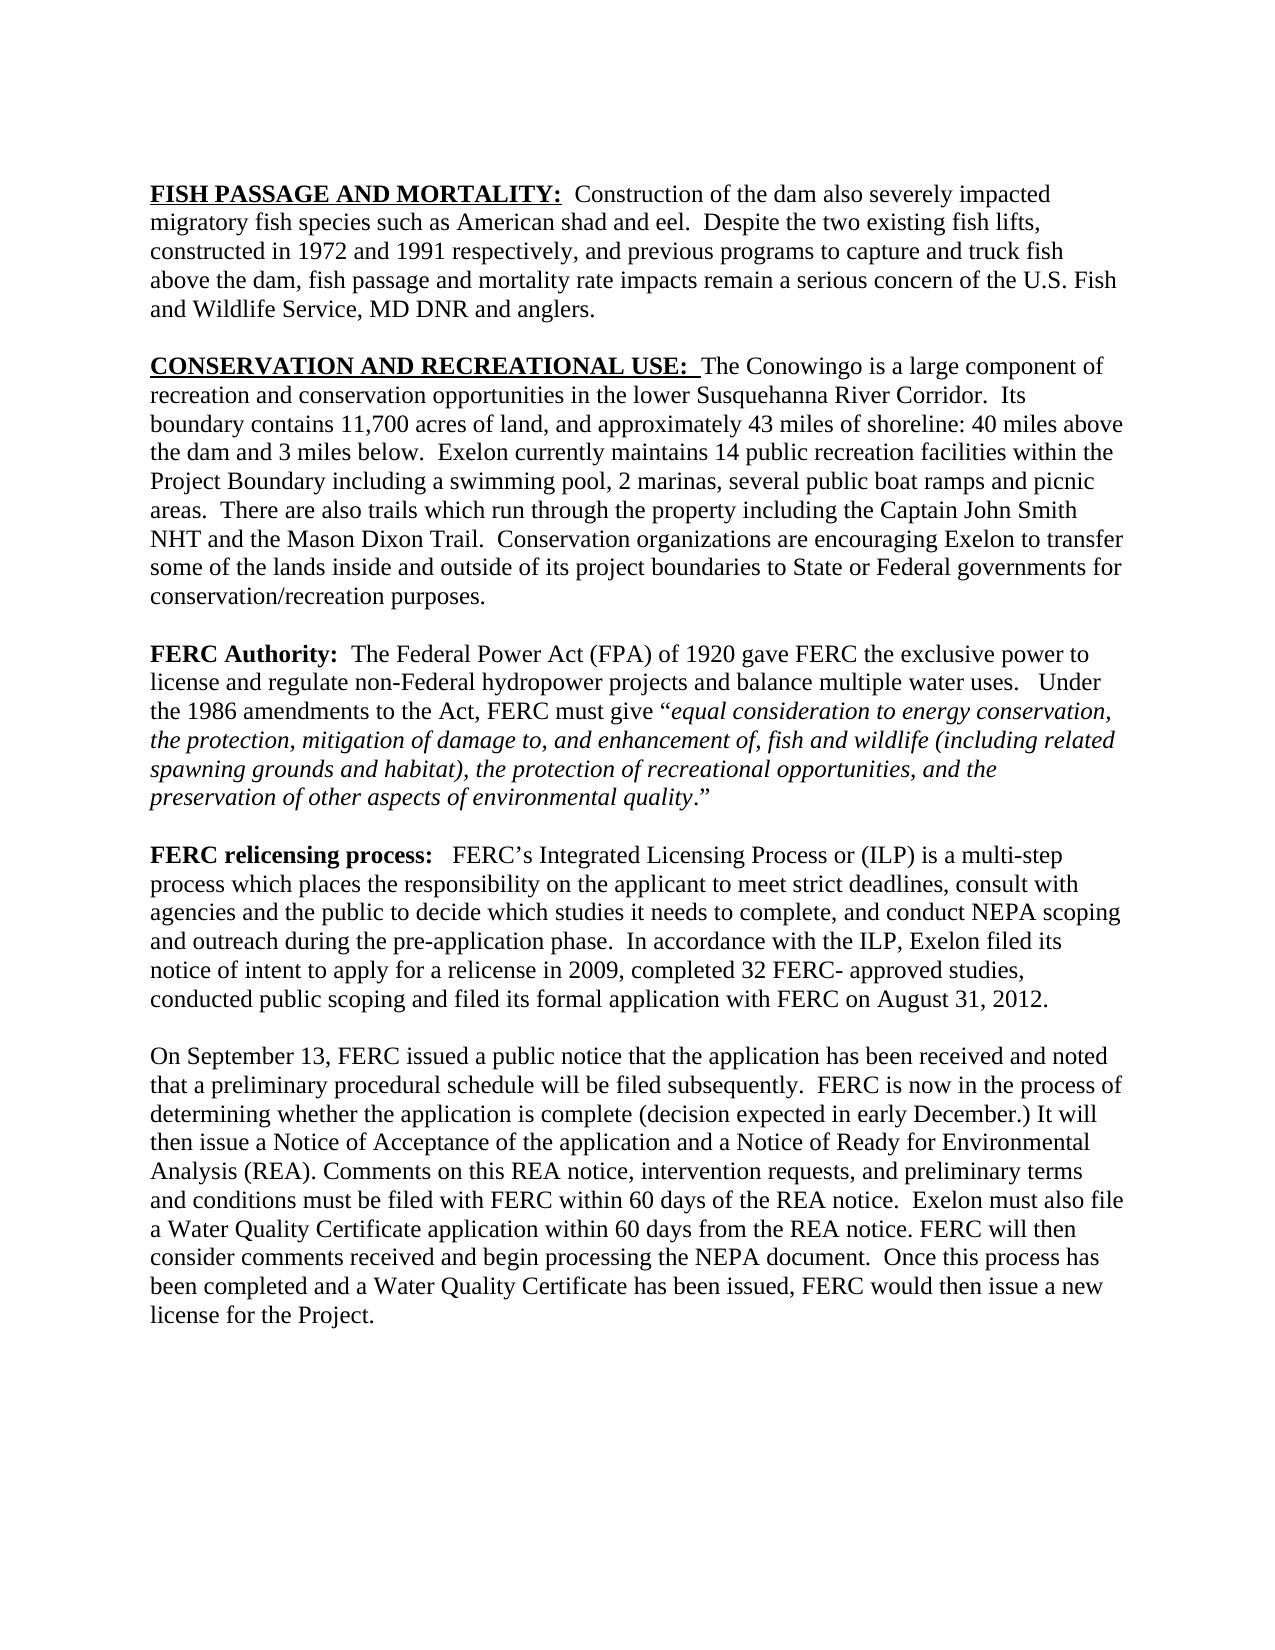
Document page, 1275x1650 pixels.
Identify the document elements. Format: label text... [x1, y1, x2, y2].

text CONSERVATION AND RECREATIONAL USE: The Conowingo is a large component of recreation and conservation opportunities in the lower Susquehanna River Corridor. Its boundary contains 11,700 acres of land, and approximately 43 miles of shoreline: 40 miles above the dam and 3 miles below. Exelon currently maintains 14 public recreation facilities within the Project Boundary including a swimming pool, 2 marinas, several public boat ramps and picnic areas. There are also trails which run through the property including the Captain John Smith NHT and the Mason Dixon Trail. Conservation organizations are encouraging Exelon to transfer some of the lands inside and outside of its project boundaries to State or Federal governments for conservation/recreation purposes. [150, 351, 1125, 610]
text FERC Authority: The Federal Power Act (FPA) of 1920 gave FERC the exclusive power to license and regulate non-Federal hydropower projects and balance multiple water uses. Under the 1986 amendments to the Act, FERC must give “equal consideration to energy conservation, the protection, mitigation of damage to, and enhancement of, fish and wildlife (including related spawning grounds and habitat), the protection of recreational opportunities, and the preservation of other aspects of environmental quality.” [150, 639, 1125, 811]
text FISH PASSAGE AND MORTALITY: Construction of the dam also severely impacted migratory fish species such as American shad and eel. Despite the two existing fish lifts, constructed in 1972 and 1991 respectively, and previous programs to capture and truck fish above the dam, fish passage and mortality rate impacts remain a serious concern of the U.S. Fish and Wildlife Service, MD DNR and anglers. [150, 179, 1125, 322]
text On September 13, FERC issued a public notice that the application has been received and noted that a preliminary procedural schedule will be filed subsequently. FERC is now in the process of determining whether the application is complete (decision expected in early December.) It will then issue a Notice of Acceptance of the application and a Notice of Ready for Environmental Analysis (REA). Comments on this REA notice, intervention requests, and preliminary terms and conditions must be filed with FERC within 60 days of the REA notice. Exelon must also file a Water Quality Certificate application within 60 days from the REA notice. FERC will then consider comments received and begin processing the NEPA document. Once this process has been completed and a Water Quality Certificate has been issued, FERC would then issue a new license for the Project. [150, 1041, 1125, 1329]
text FERC relicensing process: FERC’s Integrated Licensing Process or (ILP) is a multi-step process which places the responsibility on the applicant to meet strict deadlines, consult with agencies and the public to decide which studies it needs to complete, and conduct NEPA scoping and outreach during the pre-application phase. In accordance with the ILP, Exelon filed its notice of intent to apply for a relicense in 2009, completed 32 FERC- approved studies, conducted public scoping and filed its formal application with FERC on August 31, 2012. [150, 840, 1125, 1012]
